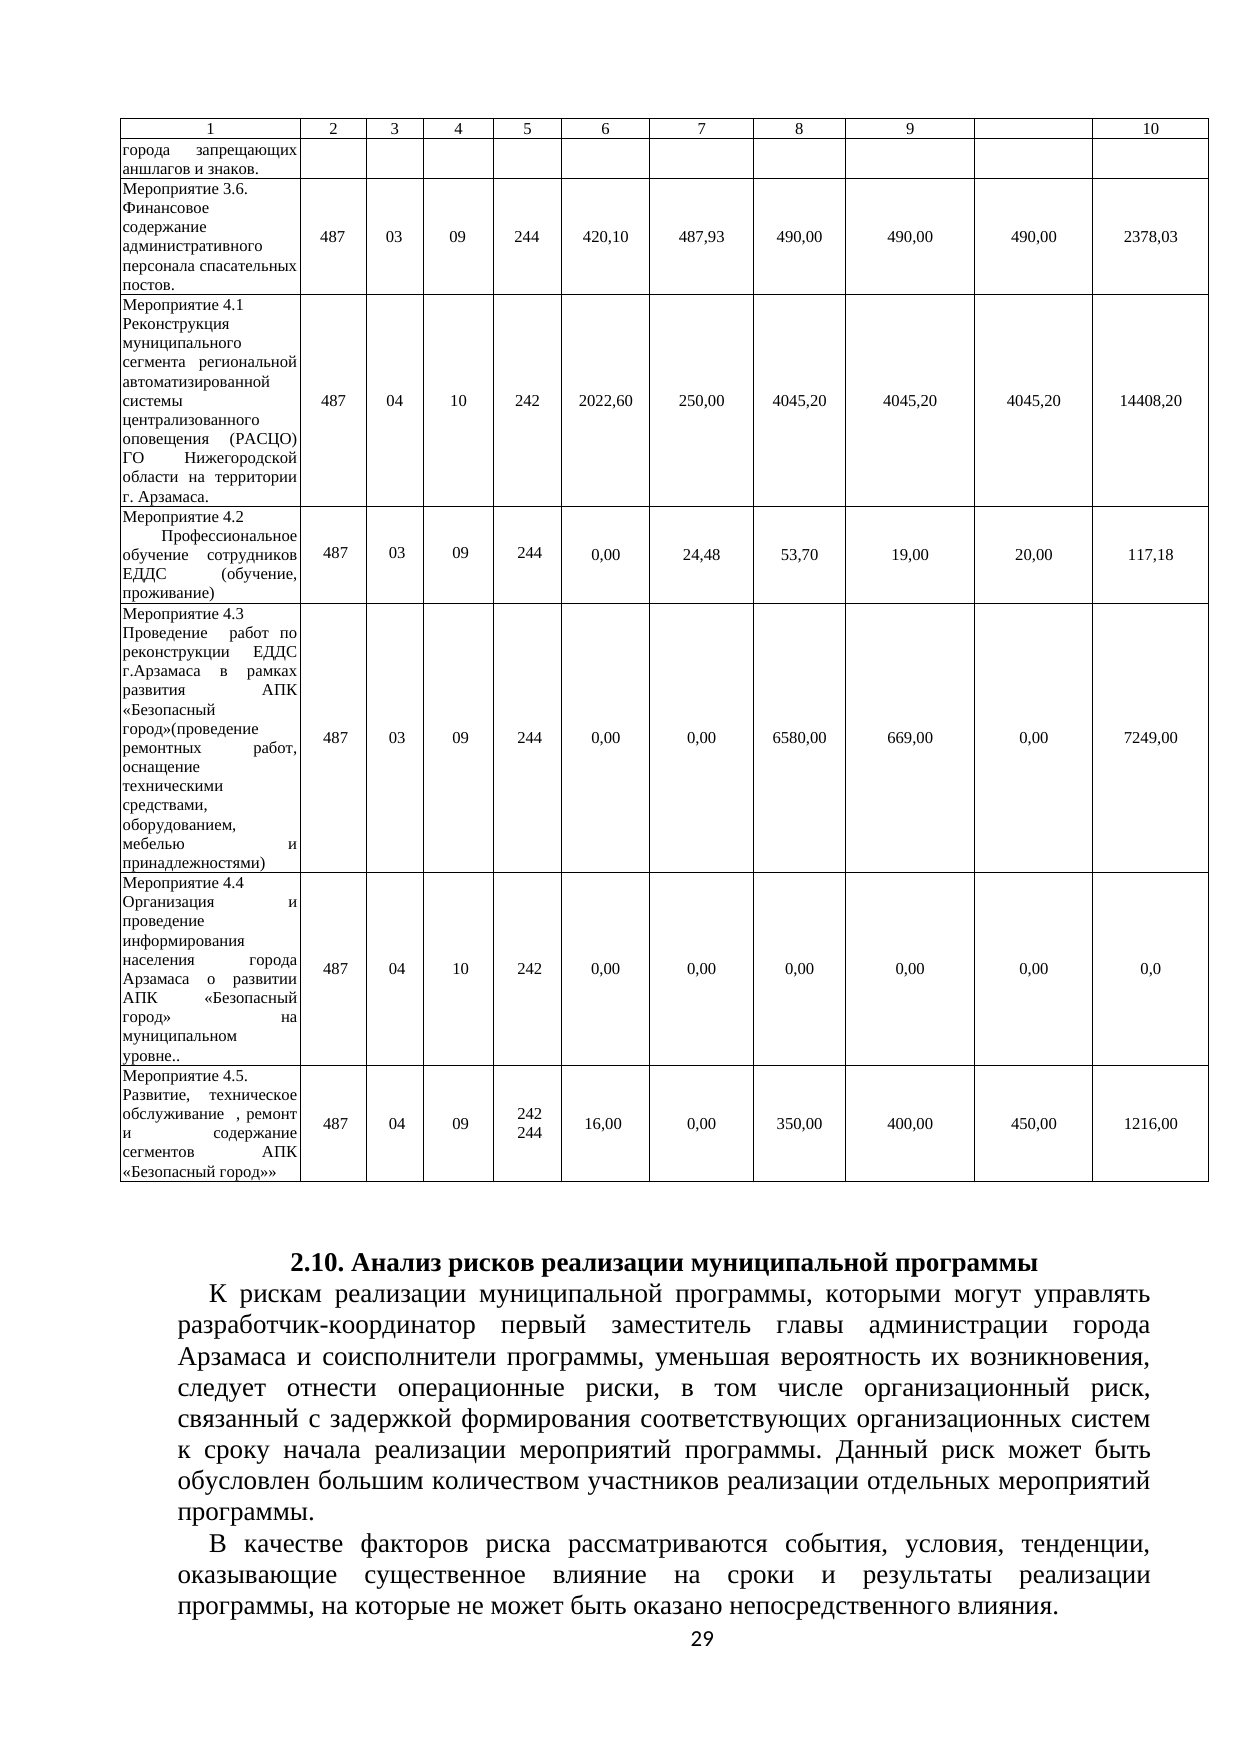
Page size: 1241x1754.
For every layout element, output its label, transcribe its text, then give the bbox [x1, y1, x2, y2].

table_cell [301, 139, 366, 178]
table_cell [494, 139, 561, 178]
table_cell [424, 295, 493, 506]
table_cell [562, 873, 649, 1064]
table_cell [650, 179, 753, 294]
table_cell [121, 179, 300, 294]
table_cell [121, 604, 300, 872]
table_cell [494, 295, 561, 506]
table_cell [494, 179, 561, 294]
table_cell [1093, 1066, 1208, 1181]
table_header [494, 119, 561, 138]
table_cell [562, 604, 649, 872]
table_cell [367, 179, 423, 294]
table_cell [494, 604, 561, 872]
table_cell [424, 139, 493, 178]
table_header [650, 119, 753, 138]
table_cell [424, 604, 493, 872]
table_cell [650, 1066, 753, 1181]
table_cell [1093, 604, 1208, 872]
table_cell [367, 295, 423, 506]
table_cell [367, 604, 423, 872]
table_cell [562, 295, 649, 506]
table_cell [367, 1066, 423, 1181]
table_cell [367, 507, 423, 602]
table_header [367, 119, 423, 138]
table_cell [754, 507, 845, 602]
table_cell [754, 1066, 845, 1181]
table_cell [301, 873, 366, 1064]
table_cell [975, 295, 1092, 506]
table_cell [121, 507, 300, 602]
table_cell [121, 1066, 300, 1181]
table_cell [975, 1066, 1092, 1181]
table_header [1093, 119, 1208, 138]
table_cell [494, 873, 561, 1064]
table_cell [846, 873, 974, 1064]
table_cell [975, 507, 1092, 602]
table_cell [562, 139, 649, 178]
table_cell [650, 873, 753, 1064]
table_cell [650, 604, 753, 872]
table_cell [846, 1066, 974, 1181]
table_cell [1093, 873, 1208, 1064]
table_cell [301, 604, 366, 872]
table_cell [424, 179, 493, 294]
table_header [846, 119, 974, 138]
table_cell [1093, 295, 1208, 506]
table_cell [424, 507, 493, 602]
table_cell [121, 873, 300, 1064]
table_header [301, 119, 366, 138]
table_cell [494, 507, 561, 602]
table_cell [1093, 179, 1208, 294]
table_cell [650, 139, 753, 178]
text К рискам реализации муниципальной программы, которыми могут управлять разработчик-координатор первый заместитель главы администрации города Арзамаса и соисполнители программы, уменьшая вероятность их возникновения, следует отнести операционные риски, в том числе организационный риск, связанный с задержкой формирования соответствующих организационных систем к сроку начала реализации мероприятий программы. Данный риск может быть обусловлен большим количеством участников реализации отдельных мероприятий программы. [177, 1277, 1152, 1527]
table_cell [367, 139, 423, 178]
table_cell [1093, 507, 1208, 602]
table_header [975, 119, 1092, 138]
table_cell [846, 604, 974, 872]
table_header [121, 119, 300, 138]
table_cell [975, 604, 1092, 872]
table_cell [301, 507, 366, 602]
text 2.10. Анализ рисков реализации муниципальной программы [177, 1246, 1152, 1277]
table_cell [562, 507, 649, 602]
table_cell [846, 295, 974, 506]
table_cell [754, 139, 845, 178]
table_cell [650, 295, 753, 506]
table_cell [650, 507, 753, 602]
text В качестве факторов риска рассматриваются события, условия, тенденции, оказывающие существенное влияние на сроки и результаты реализации программы, на которые не может быть оказано непосредственного влияния. [177, 1527, 1152, 1620]
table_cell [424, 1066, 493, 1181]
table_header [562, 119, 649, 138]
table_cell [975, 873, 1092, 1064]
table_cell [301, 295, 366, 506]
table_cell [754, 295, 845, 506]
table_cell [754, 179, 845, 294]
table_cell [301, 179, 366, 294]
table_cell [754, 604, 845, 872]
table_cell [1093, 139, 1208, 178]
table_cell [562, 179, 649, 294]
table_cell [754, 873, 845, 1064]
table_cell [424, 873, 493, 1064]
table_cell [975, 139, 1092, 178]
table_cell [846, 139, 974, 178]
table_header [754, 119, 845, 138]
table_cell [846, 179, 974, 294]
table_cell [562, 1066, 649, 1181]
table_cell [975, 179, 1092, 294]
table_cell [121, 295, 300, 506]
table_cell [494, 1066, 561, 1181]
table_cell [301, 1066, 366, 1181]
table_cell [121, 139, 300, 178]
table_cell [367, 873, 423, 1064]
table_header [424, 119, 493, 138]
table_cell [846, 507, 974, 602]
